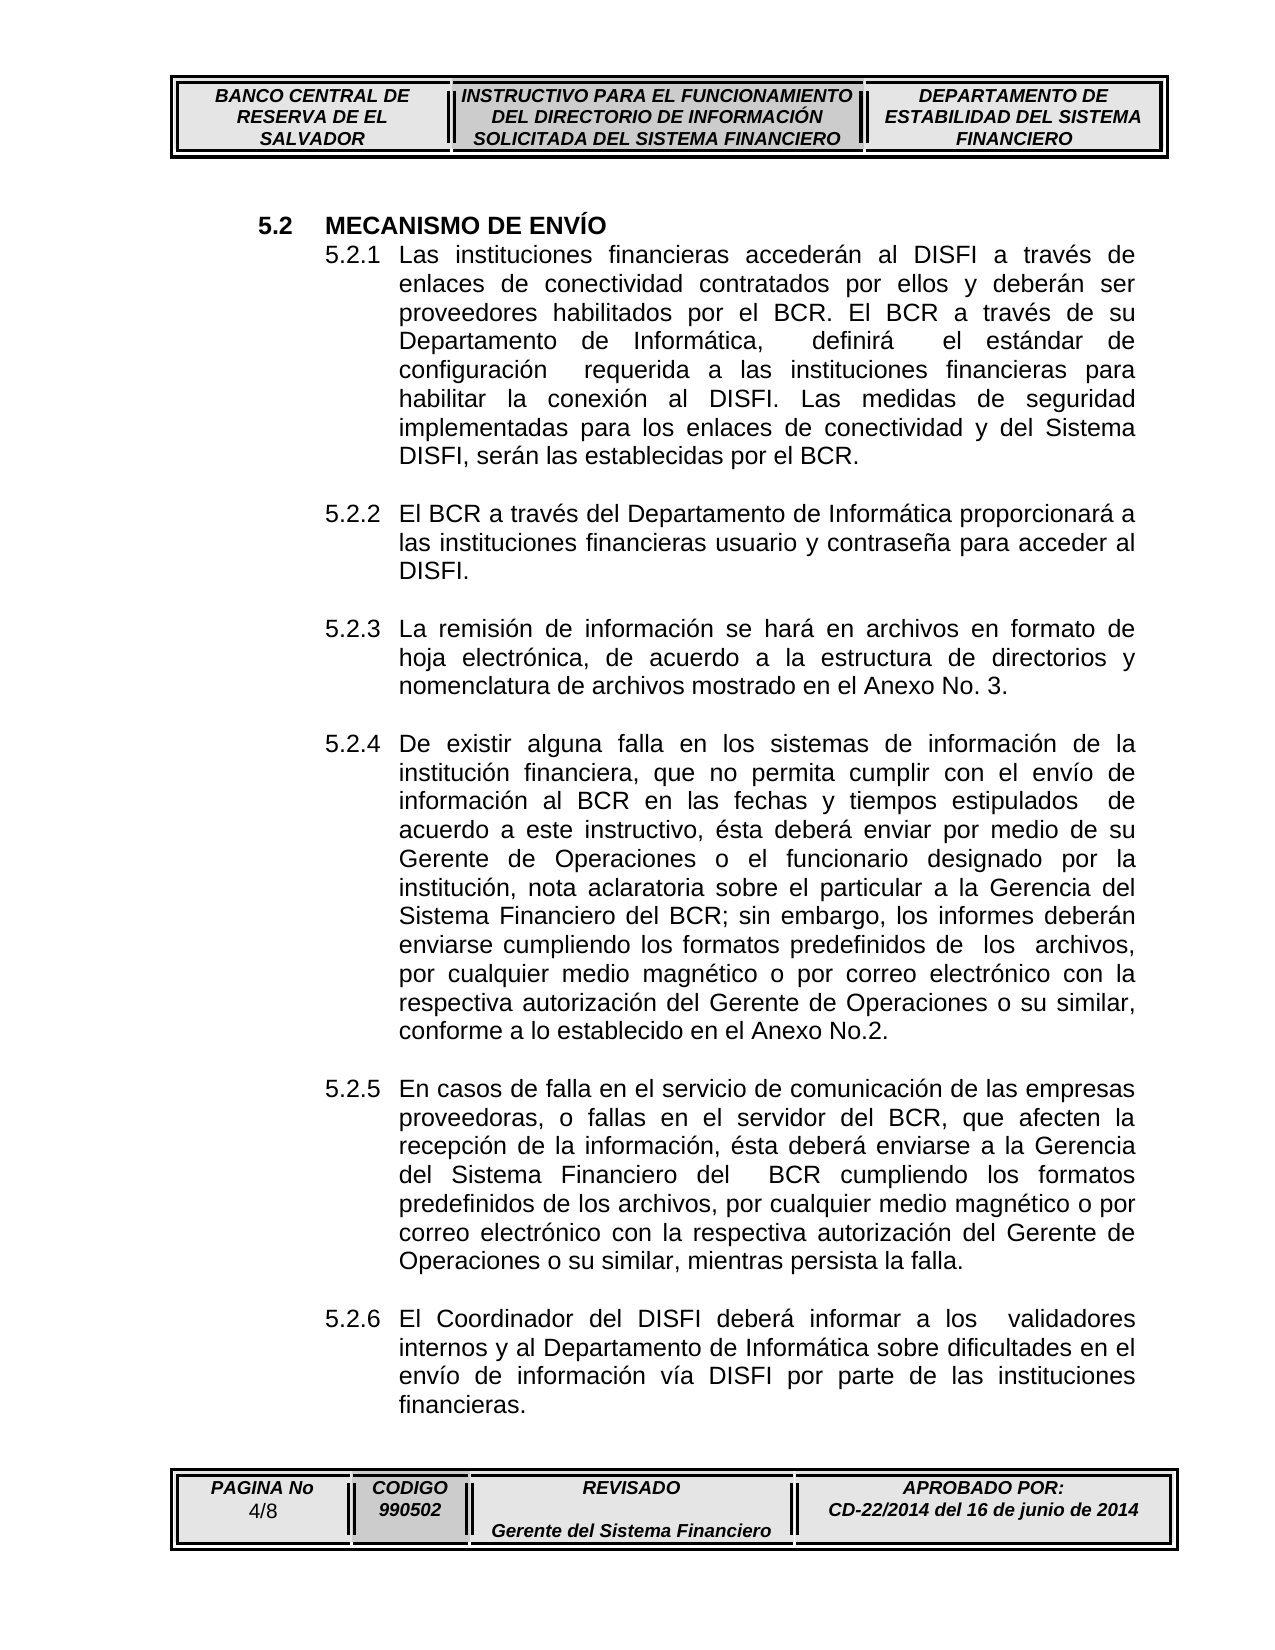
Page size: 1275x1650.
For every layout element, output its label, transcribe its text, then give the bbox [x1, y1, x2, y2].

text 5.2.4 De existir alguna falla en los sistemas de información de la institución financiera, que no permita cumplir con el envío de información al BCR en las fechas y tiempos estipulados de acuerdo a este instructivo, ésta deberá enviar por medio de su Gerente de Operaciones o el funcionario designado por la institución, nota aclaratoria sobre el particular a la Gerencia del Sistema Financiero del BCR; sin embargo, los informes deberán enviarse cumpliendo los formatos predefinidos de los archivos, por cualquier medio magnético o por correo electrónico con la respectiva autorización del Gerente de Operaciones o su similar, conforme a lo establecido en el Anexo No.2. [325, 729, 1137, 1045]
text 5.2.1 Las instituciones financieras accederán al DISFI a través de enlaces de conectividad contratados por ellos y deberán ser proveedores habilitados por el BCR. El BCR a través de su Departamento de Informática, definirá el estándar de configuración requerida a las instituciones financieras para habilitar la conexión al DISFI. Las medidas de seguridad implementadas para los enlaces de conectividad y del Sistema DISFI, serán las establecidas por el BCR. [325, 240, 1137, 470]
text 5.2.2 El BCR a través del Departamento de Informática proporcionará a las instituciones financieras usuario y contraseña para acceder al DISFI. [325, 499, 1137, 585]
text 5.2.3 La remisión de información se hará en archivos en formato de hoja electrónica, de acuerdo a la estructura de directorios y nomenclatura de archivos mostrado en el Anexo No. 3. [325, 614, 1137, 700]
subtitle 5.2 MECANISMO DE ENVÍO [251, 211, 1137, 240]
text 5.2.5 En casos de falla en el servicio de comunicación de las empresas proveedoras, o fallas en el servidor del BCR, que afecten la recepción de la información, ésta deberá enviarse a la Gerencia del Sistema Financiero del BCR cumpliendo los formatos predefinidos de los archivos, por cualquier medio magnético o por correo electrónico con la respectiva autorización del Gerente de Operaciones o su similar, mientras persista la falla. [325, 1074, 1137, 1275]
text 5.2.6 El Coordinador del DISFI deberá informar a los validadores internos y al Departamento de Informática sobre dificultades en el envío de información vía DISFI por parte de las instituciones financieras. [325, 1304, 1137, 1419]
